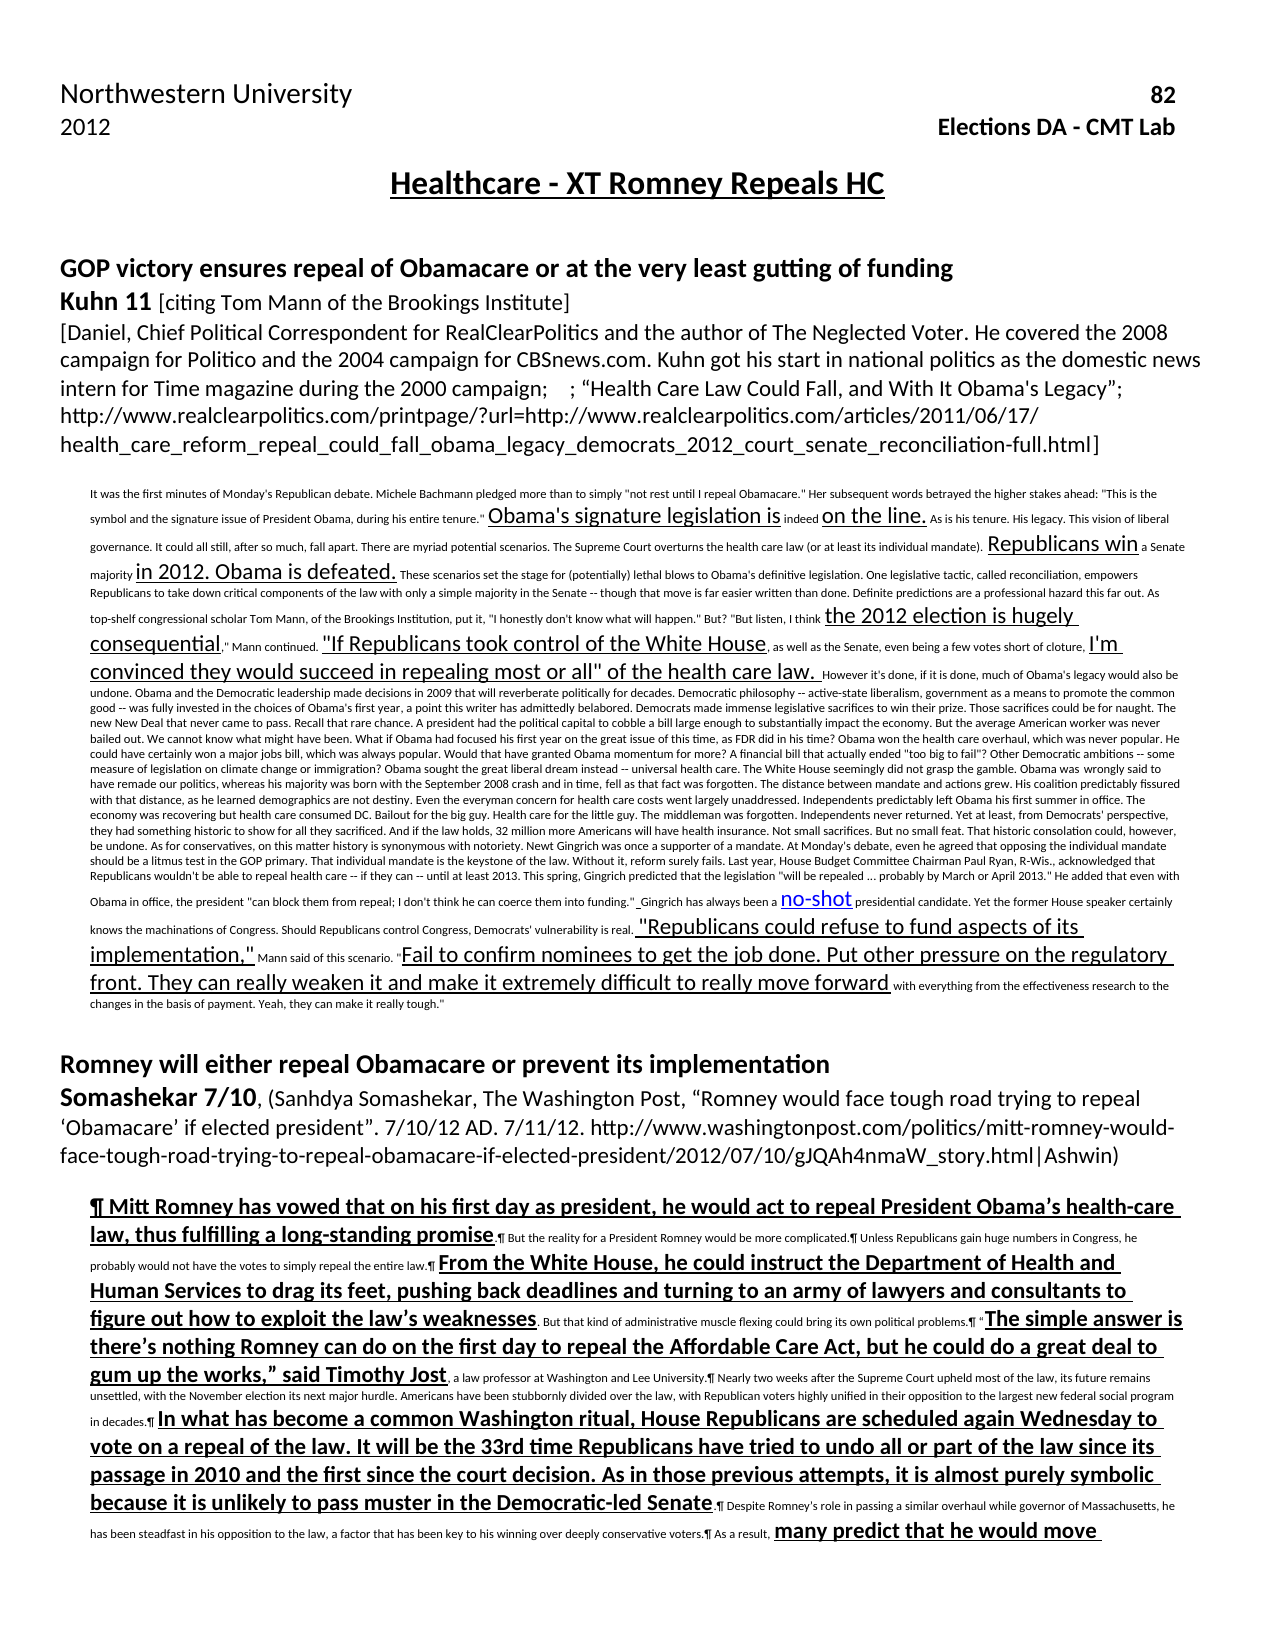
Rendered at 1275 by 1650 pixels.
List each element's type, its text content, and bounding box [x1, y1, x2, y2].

subtitle GOP victory ensures repeal of Obamacare or at the very least gutting of funding [60, 252, 1215, 284]
text It was the first minutes of Monday's Republican debate. Michele Bachmann pledged more than to simply "not rest until I repeal Obamacare." Her subsequent words betrayed the higher stakes ahead: "This is the symbol and the signature issue of President Obama, during his entire tenure." Obama's signature legislation is indeed on the line. As is his tenure. His legacy. This vision of liberal governance. It could all still, after so much, fall apart. There are myriad potential scenarios. The Supreme Court overturns the health care law (or at least its individual mandate). Republicans win a Senate majority in 2012. Obama is defeated. These scenarios set the stage for (potentially) lethal blows to Obama's definitive legislation. One legislative tactic, called reconciliation, empowers Republicans to take down critical components of the law with only a simple majority in the Senate -- though that move is far easier written than done. Definite predictions are a professional hazard this far out. As top-shelf congressional scholar Tom Mann, of the Brookings Institution, put it, "I honestly don't know what will happen." But? "But listen, I think the 2012 election is hugely consequential," Mann continued. "If Republicans took control of the White House, as well as the Senate, even being a few votes short of cloture, I'm convinced they would succeed in repealing most or all" of the health care law. However it's done, if it is done, much of Obama's legacy would also be undone. Obama and the Democratic leadership made decisions in 2009 that will reverberate politically for decades. Democratic philosophy -- active-state liberalism, government as a means to promote the common good -- was fully invested in the choices of Obama's first year, a point this writer has admittedly belabored. Democrats made immense legislative sacrifices to win their prize. Those sacrifices could be for naught. The new New Deal that never came to pass. Recall that rare chance. A president had the political capital to cobble a bill large enough to substantially impact the economy. But the average American worker was never bailed out. We cannot know what might have been. What if Obama had focused his first year on the great issue of this time, as FDR did in his time? Obama won the health care overhaul, which was never popular. He could have certainly won a major jobs bill, which was always popular. Would that have granted Obama momentum for more? A financial bill that actually ended "too big to fail"? Other Democratic ambitions -- some measure of legislation on climate change or immigration? Obama sought the great liberal dream instead -- universal health care. The White House seemingly did not grasp the gamble. Obama was wrongly said to have remade our politics, whereas his majority was born with the September 2008 crash and in time, fell as that fact was forgotten. The distance between mandate and actions grew. His coalition predictably fissured with that distance, as he learned demographics are not destiny. Even the everyman concern for health care costs went largely unaddressed. Independents predictably left Obama his first summer in office. The economy was recovering but health care consumed DC. Bailout for the big guy. Health care for the little guy. The middleman was forgotten. Independents never returned. Yet at least, from Democrats' perspective, they had something historic to show for all they sacrificed. And if the law holds, 32 million more Americans will have health insurance. Not small sacrifices. But no small feat. That historic consolation could, however, be undone. As for conservatives, on this matter history is synonymous with notoriety. Newt Gingrich was once a supporter of a mandate. At Monday's debate, even he agreed that opposing the individual mandate should be a litmus test in the GOP primary. That individual mandate is the keystone of the law. Without it, reform surely fails. Last year, House Budget Committee Chairman Paul Ryan, R-Wis., acknowledged that Republicans wouldn't be able to repeal health care -- if they can -- until at least 2013. This spring, Gingrich predicted that the legislation "will be repealed ... probably by March or April 2013." He added that even with Obama in office, the president "can block them from repeal; I don't think he can coerce them into funding." Gingrich has always been a no-shot presidential candidate. Yet the former House speaker certainly knows the machinations of Congress. Should Republicans control Congress, Democrats' vulnerability is real. "Republicans could refuse to fund aspects of its implementation," Mann said of this scenario. "Fail to confirm nominees to get the job done. Put other pressure on the regulatory front. They can really weaken it and make it extremely difficult to really move forward with everything from the effectiveness research to the changes in the basis of payment. Yeah, they can make it really tough." [90, 486, 1185, 1011]
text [90, 1192, 1185, 1544]
text Somashekar 7/10, (Sanhdya Somashekar, The Washington Post, “Romney would face tough road trying to repeal ‘Obamacare’ if elected president”. 7/10/12 AD. 7/11/12. http://www.washingtonpost.com/politics/mitt-romney-would-face-tough-road-trying-to-repeal-obamacare-if-elected-president/2012/07/10/gJQAh4nmaW_story.html|Ashwin) [60, 1081, 1215, 1169]
text Kuhn 11 [citing Tom Mann of the Brookings Institute] [60, 284, 1215, 318]
text [Daniel, Chief Political Correspondent for RealClearPolitics and the author of The Neglected Voter. He covered the 2008 campaign for Politico and the 2004 campaign for CBSnews.com. Kuhn got his start in national politics as the domestic news intern for Time magazine during the 2000 campaign; ; “Health Care Law Could Fall, and With It Obama's Legacy”; http://www.realclearpolitics.com/printpage/?url=http://www.realclearpolitics.com/articles/2011/06/17/health_care_reform_repeal_could_fall_obama_legacy_democrats_2012_court_senate_reconciliation-full.html] [60, 318, 1215, 458]
subtitle Romney will either repeal Obamacare or prevent its implementation [60, 1047, 1215, 1081]
subtitle Healthcare - XT Romney Repeals HC [60, 162, 1215, 203]
